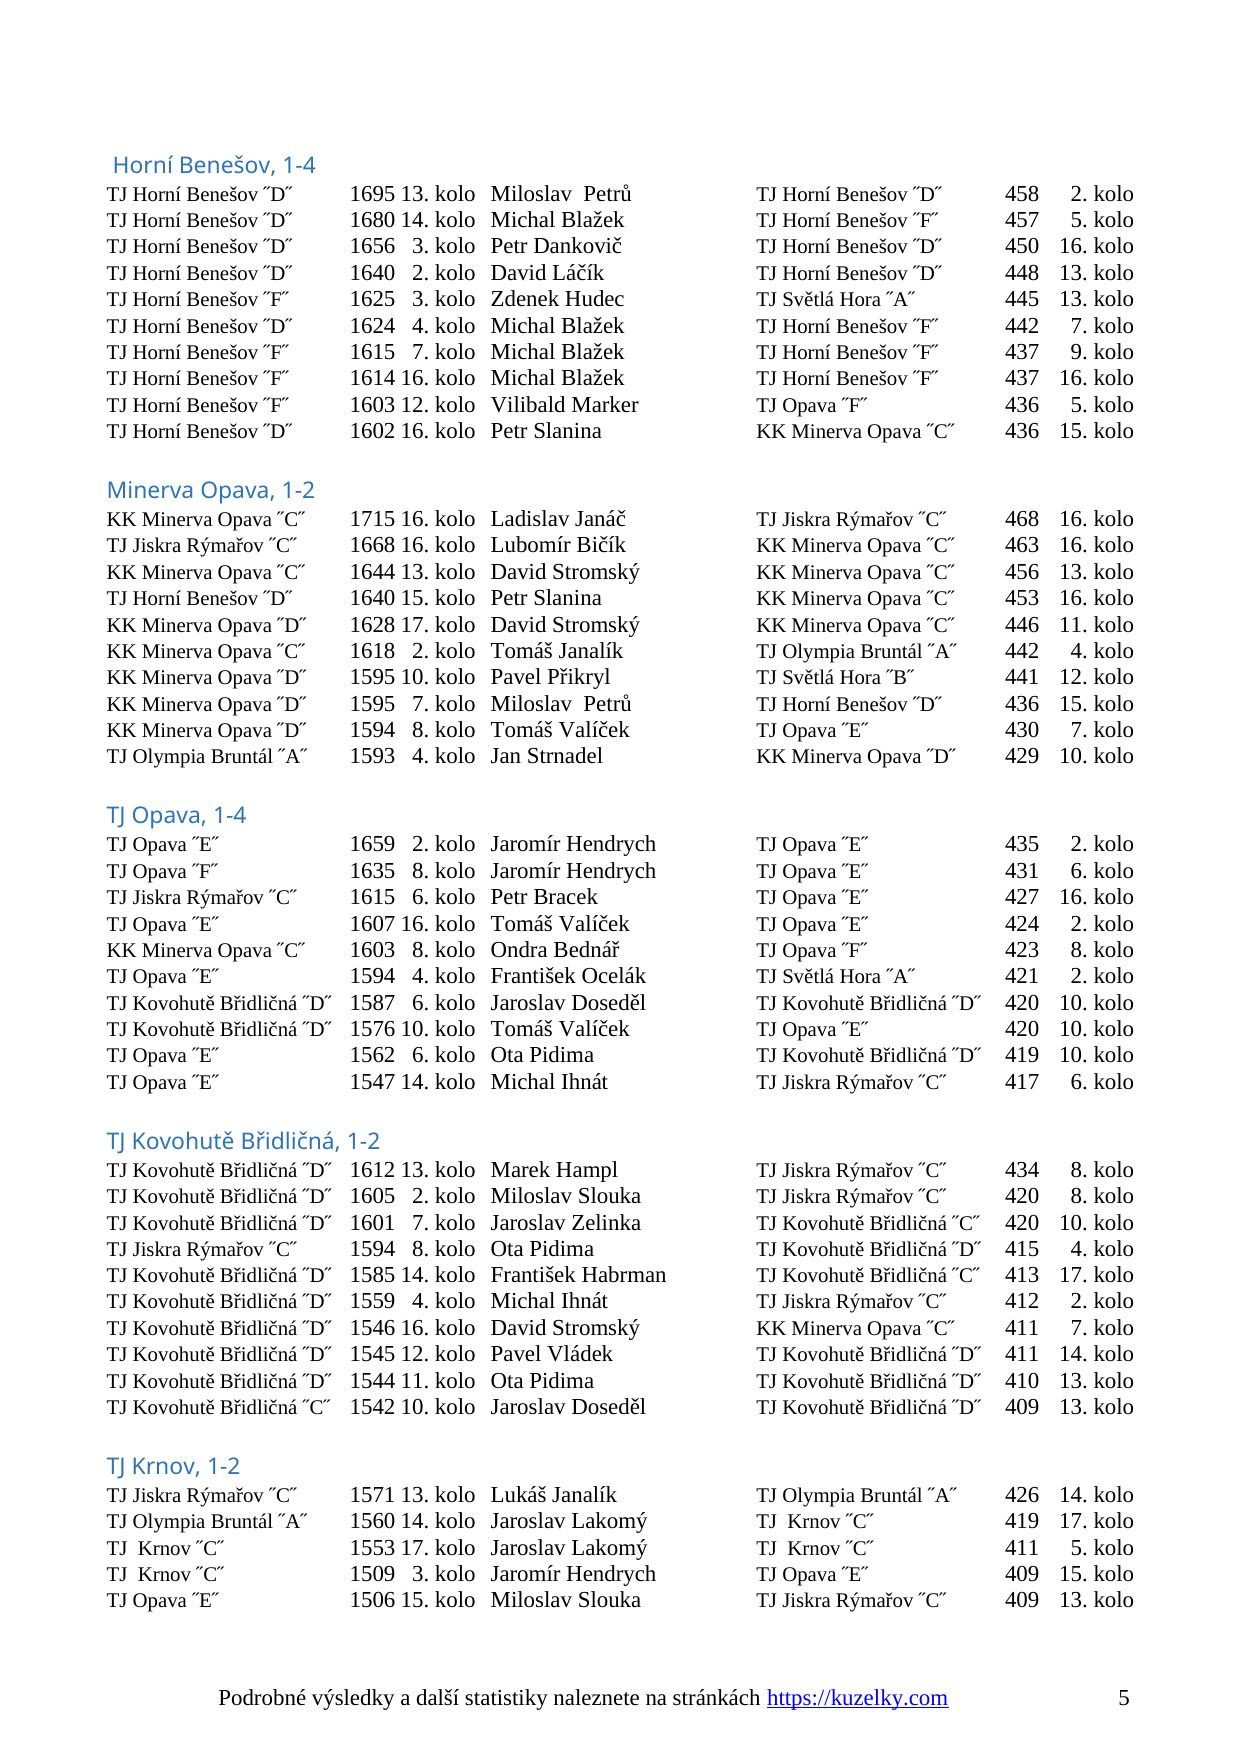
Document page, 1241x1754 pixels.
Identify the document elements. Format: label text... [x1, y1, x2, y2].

text TJ Olympia Bruntál ˝A˝ 1593 4. kolo Jan Strnadel KK Minerva Opava ˝D˝ 429 10. kolo [106, 742, 1134, 769]
text TJ Opava ˝F˝ 1635 8. kolo Jaromír Hendrych TJ Opava ˝E˝ 431 6. kolo [106, 857, 1134, 883]
text TJ Horní Benešov ˝D˝ 1695 13. kolo Miloslav Petrů TJ Horní Benešov ˝D˝ 458 2. kolo [106, 180, 1134, 206]
text TJ Kovohutě Břidličná ˝D˝ 1587 6. kolo Jaroslav Doseděl TJ Kovohutě Břidličná ˝D˝ 420 10. kolo [106, 989, 1134, 1015]
text KK Minerva Opava ˝C˝ 1618 2. kolo Tomáš Janalík TJ Olympia Bruntál ˝A˝ 442 4. kolo [106, 637, 1134, 663]
text TJ Kovohutě Břidličná ˝D˝ 1601 7. kolo Jaroslav Zelinka TJ Kovohutě Břidličná ˝C˝ 420 10. kolo [106, 1208, 1134, 1235]
text TJ Opava ˝E˝ 1659 2. kolo Jaromír Hendrych TJ Opava ˝E˝ 435 2. kolo [106, 831, 1134, 857]
text TJ Opava ˝E˝ 1547 14. kolo Michal Ihnát TJ Jiskra Rýmařov ˝C˝ 417 6. kolo [106, 1068, 1134, 1094]
text TJ Horní Benešov ˝F˝ 1614 16. kolo Michal Blažek TJ Horní Benešov ˝F˝ 437 16. kolo [106, 364, 1134, 391]
text TJ Horní Benešov ˝D˝ 1640 15. kolo Petr Slanina KK Minerva Opava ˝C˝ 453 16. kolo [106, 584, 1134, 611]
text KK Minerva Opava ˝C˝ 1603 8. kolo Ondra Bednář TJ Opava ˝F˝ 423 8. kolo [106, 936, 1134, 962]
text TJ Horní Benešov ˝F˝ 1615 7. kolo Michal Blažek TJ Horní Benešov ˝F˝ 437 9. kolo [106, 338, 1134, 364]
text TJ Kovohutě Břidličná ˝D˝ 1559 4. kolo Michal Ihnát TJ Jiskra Rýmařov ˝C˝ 412 2. kolo [106, 1288, 1134, 1314]
text TJ Kovohutě Břidličná ˝D˝ 1546 16. kolo David Stromský KK Minerva Opava ˝C˝ 411 7. kolo [106, 1314, 1134, 1340]
text TJ Horní Benešov ˝D˝ 1624 4. kolo Michal Blažek TJ Horní Benešov ˝F˝ 442 7. kolo [106, 312, 1134, 338]
text KK Minerva Opava ˝C˝ 1644 13. kolo David Stromský KK Minerva Opava ˝C˝ 456 13. kolo [106, 558, 1134, 584]
text TJ Kovohutě Břidličná ˝D˝ 1544 11. kolo Ota Pidima TJ Kovohutě Břidličná ˝D˝ 410 13. kolo [106, 1367, 1134, 1393]
text TJ Jiskra Rýmařov ˝C˝ 1571 13. kolo Lukáš Janalík TJ Olympia Bruntál ˝A˝ 426 14. kolo [106, 1481, 1134, 1507]
text KK Minerva Opava ˝D˝ 1628 17. kolo David Stromský KK Minerva Opava ˝C˝ 446 11. kolo [106, 611, 1134, 637]
text TJ Kovohutě Břidličná ˝D˝ 1612 13. kolo Marek Hampl TJ Jiskra Rýmařov ˝C˝ 434 8. kolo [106, 1156, 1134, 1182]
text TJ Kovohutě Břidličná ˝D˝ 1605 2. kolo Miloslav Slouka TJ Jiskra Rýmařov ˝C˝ 420 8. kolo [106, 1182, 1134, 1208]
text TJ Jiskra Rýmařov ˝C˝ 1615 6. kolo Petr Bracek TJ Opava ˝E˝ 427 16. kolo [106, 883, 1134, 909]
text TJ Horní Benešov ˝D˝ 1640 2. kolo David Láčík TJ Horní Benešov ˝D˝ 448 13. kolo [106, 259, 1134, 285]
text TJ Kovohutě Břidličná ˝D˝ 1576 10. kolo Tomáš Valíček TJ Opava ˝E˝ 420 10. kolo [106, 1015, 1134, 1041]
text TJ Opava ˝E˝ 1594 4. kolo František Ocelák TJ Světlá Hora ˝A˝ 421 2. kolo [106, 962, 1134, 989]
text KK Minerva Opava ˝D˝ 1595 7. kolo Miloslav Petrů TJ Horní Benešov ˝D˝ 436 15. kolo [106, 690, 1134, 716]
text TJ Jiskra Rýmařov ˝C˝ 1668 16. kolo Lubomír Bičík KK Minerva Opava ˝C˝ 463 16. kolo [106, 532, 1134, 558]
text TJ Kovohutě Břidličná ˝D˝ 1585 14. kolo František Habrman TJ Kovohutě Břidličná ˝C˝ 413 17. kolo [106, 1261, 1134, 1288]
text TJ Horní Benešov ˝D˝ 1602 16. kolo Petr Slanina KK Minerva Opava ˝C˝ 436 15. kolo [106, 417, 1134, 443]
text TJ Horní Benešov ˝D˝ 1656 3. kolo Petr Dankovič TJ Horní Benešov ˝D˝ 450 16. kolo [106, 233, 1134, 259]
text KK Minerva Opava ˝C˝ 1715 16. kolo Ladislav Janáč TJ Jiskra Rýmařov ˝C˝ 468 16. kolo [106, 505, 1134, 532]
text TJ Horní Benešov ˝D˝ 1680 14. kolo Michal Blažek TJ Horní Benešov ˝F˝ 457 5. kolo [106, 206, 1134, 233]
text TJ Krnov ˝C˝ 1509 3. kolo Jaromír Hendrych TJ Opava ˝E˝ 409 15. kolo [106, 1560, 1134, 1587]
text TJ Kovohutě Břidličná ˝C˝ 1542 10. kolo Jaroslav Doseděl TJ Kovohutě Břidličná ˝D˝ 409 13. kolo [106, 1393, 1134, 1419]
subtitle TJ Opava, 1-4 [106, 799, 1134, 831]
text TJ Krnov ˝C˝ 1553 17. kolo Jaroslav Lakomý TJ Krnov ˝C˝ 411 5. kolo [106, 1534, 1134, 1560]
text KK Minerva Opava ˝D˝ 1594 8. kolo Tomáš Valíček TJ Opava ˝E˝ 430 7. kolo [106, 716, 1134, 742]
text TJ Olympia Bruntál ˝A˝ 1560 14. kolo Jaroslav Lakomý TJ Krnov ˝C˝ 419 17. kolo [106, 1507, 1134, 1534]
text TJ Kovohutě Břidličná ˝D˝ 1545 12. kolo Pavel Vládek TJ Kovohutě Břidličná ˝D˝ 411 14. kolo [106, 1340, 1134, 1367]
subtitle TJ Kovohutě Břidličná, 1-2 [106, 1124, 1134, 1156]
text TJ Opava ˝E˝ 1506 15. kolo Miloslav Slouka TJ Jiskra Rýmařov ˝C˝ 409 13. kolo [106, 1587, 1134, 1613]
text KK Minerva Opava ˝D˝ 1595 10. kolo Pavel Přikryl TJ Světlá Hora ˝B˝ 441 12. kolo [106, 663, 1134, 690]
subtitle TJ Krnov, 1-2 [106, 1450, 1134, 1481]
subtitle Horní Benešov, 1-4 [106, 149, 1134, 180]
text TJ Horní Benešov ˝F˝ 1603 12. kolo Vilibald Marker TJ Opava ˝F˝ 436 5. kolo [106, 391, 1134, 417]
text TJ Opava ˝E˝ 1607 16. kolo Tomáš Valíček TJ Opava ˝E˝ 424 2. kolo [106, 909, 1134, 936]
text TJ Jiskra Rýmařov ˝C˝ 1594 8. kolo Ota Pidima TJ Kovohutě Břidličná ˝D˝ 415 4. kolo [106, 1235, 1134, 1261]
text TJ Horní Benešov ˝F˝ 1625 3. kolo Zdenek Hudec TJ Světlá Hora ˝A˝ 445 13. kolo [106, 285, 1134, 312]
text TJ Opava ˝E˝ 1562 6. kolo Ota Pidima TJ Kovohutě Břidličná ˝D˝ 419 10. kolo [106, 1041, 1134, 1068]
subtitle Minerva Opava, 1-2 [106, 474, 1134, 505]
